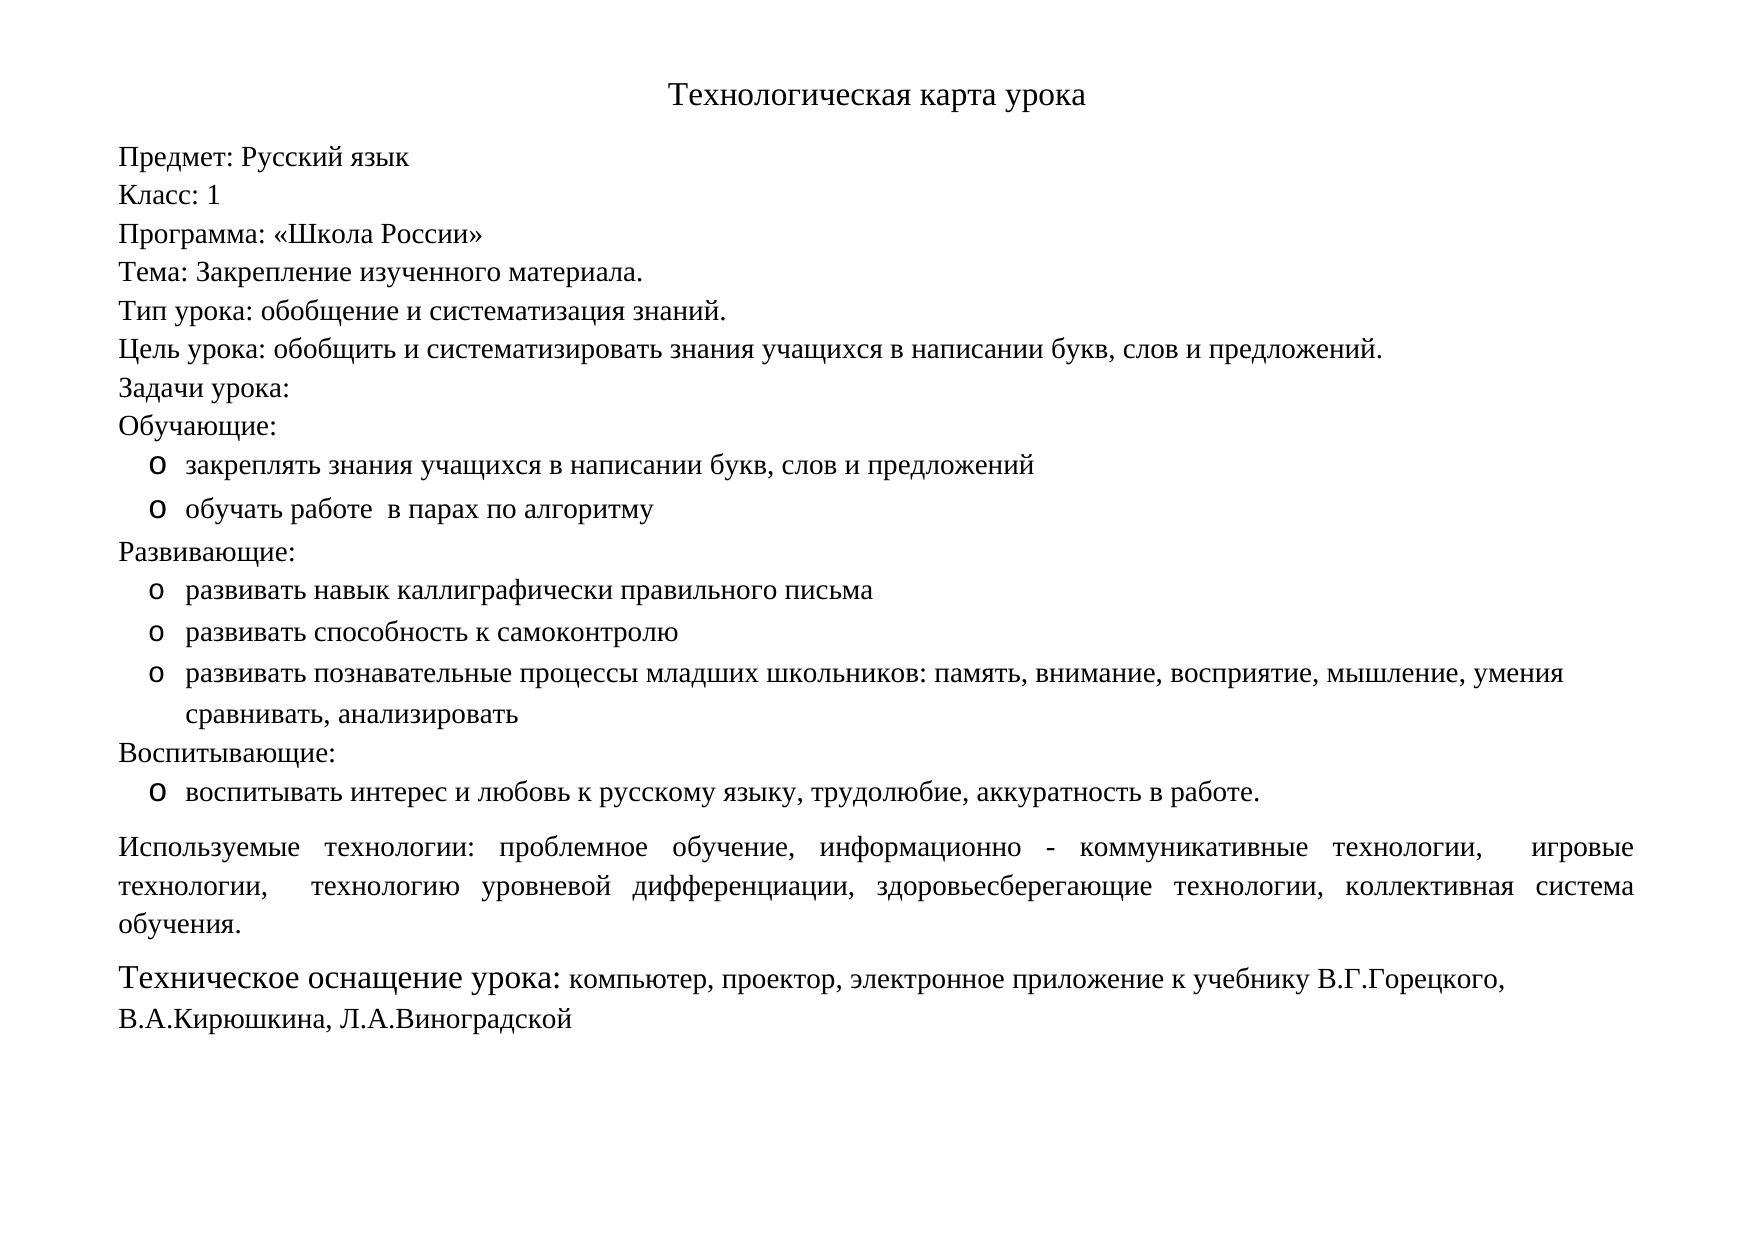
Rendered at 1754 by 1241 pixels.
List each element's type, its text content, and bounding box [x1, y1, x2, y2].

text Тип урока: обобщение и систематизация знаний. [118, 293, 1636, 326]
text Предмет: Русский язык [118, 139, 1636, 172]
list развивать познавательные процессы младших школьников: память, внимание, восприятие, мышление, умения сравнивать, анализировать [148, 655, 1636, 730]
text Программа: «Школа России» [118, 216, 1636, 249]
list развивать навык каллиграфически правильного письма [148, 572, 1636, 608]
text Цель урока: обобщить и систематизировать знания учащихся в написании букв, слов и предложений. [118, 331, 1636, 365]
text Используемые технологии: проблемное обучение, информационно - коммуникативные технологии, игровые технологии, технологию уровневой дифференциации, здоровьесберегающие технологии, коллективная система обучения. [118, 829, 1636, 940]
text Техническое оснащение урока: компьютер, проектор, электронное приложение к учебнику В.Г.Горецкого, В.А.Кирюшкина, Л.А.Виноградской [118, 957, 1636, 1034]
text Задачи урока: [118, 370, 1636, 403]
text Тема: Закрепление изученного материала. [118, 254, 1636, 288]
text Развивающие: [118, 534, 1636, 567]
list обучать работе в парах по алгоритму [148, 491, 1636, 528]
text Технологическая карта урока [118, 74, 1636, 112]
list воспитывать интерес и любовь к русскому языку, трудолюбие, аккуратность в работе. [148, 773, 1636, 811]
text Обучающие: [118, 408, 1636, 442]
text Воспитывающие: [118, 735, 1636, 768]
list закреплять знания учащихся в написании букв, слов и предложений [148, 447, 1636, 485]
text Класс: 1 [118, 177, 1636, 211]
list развивать способность к самоконтролю [148, 614, 1636, 650]
